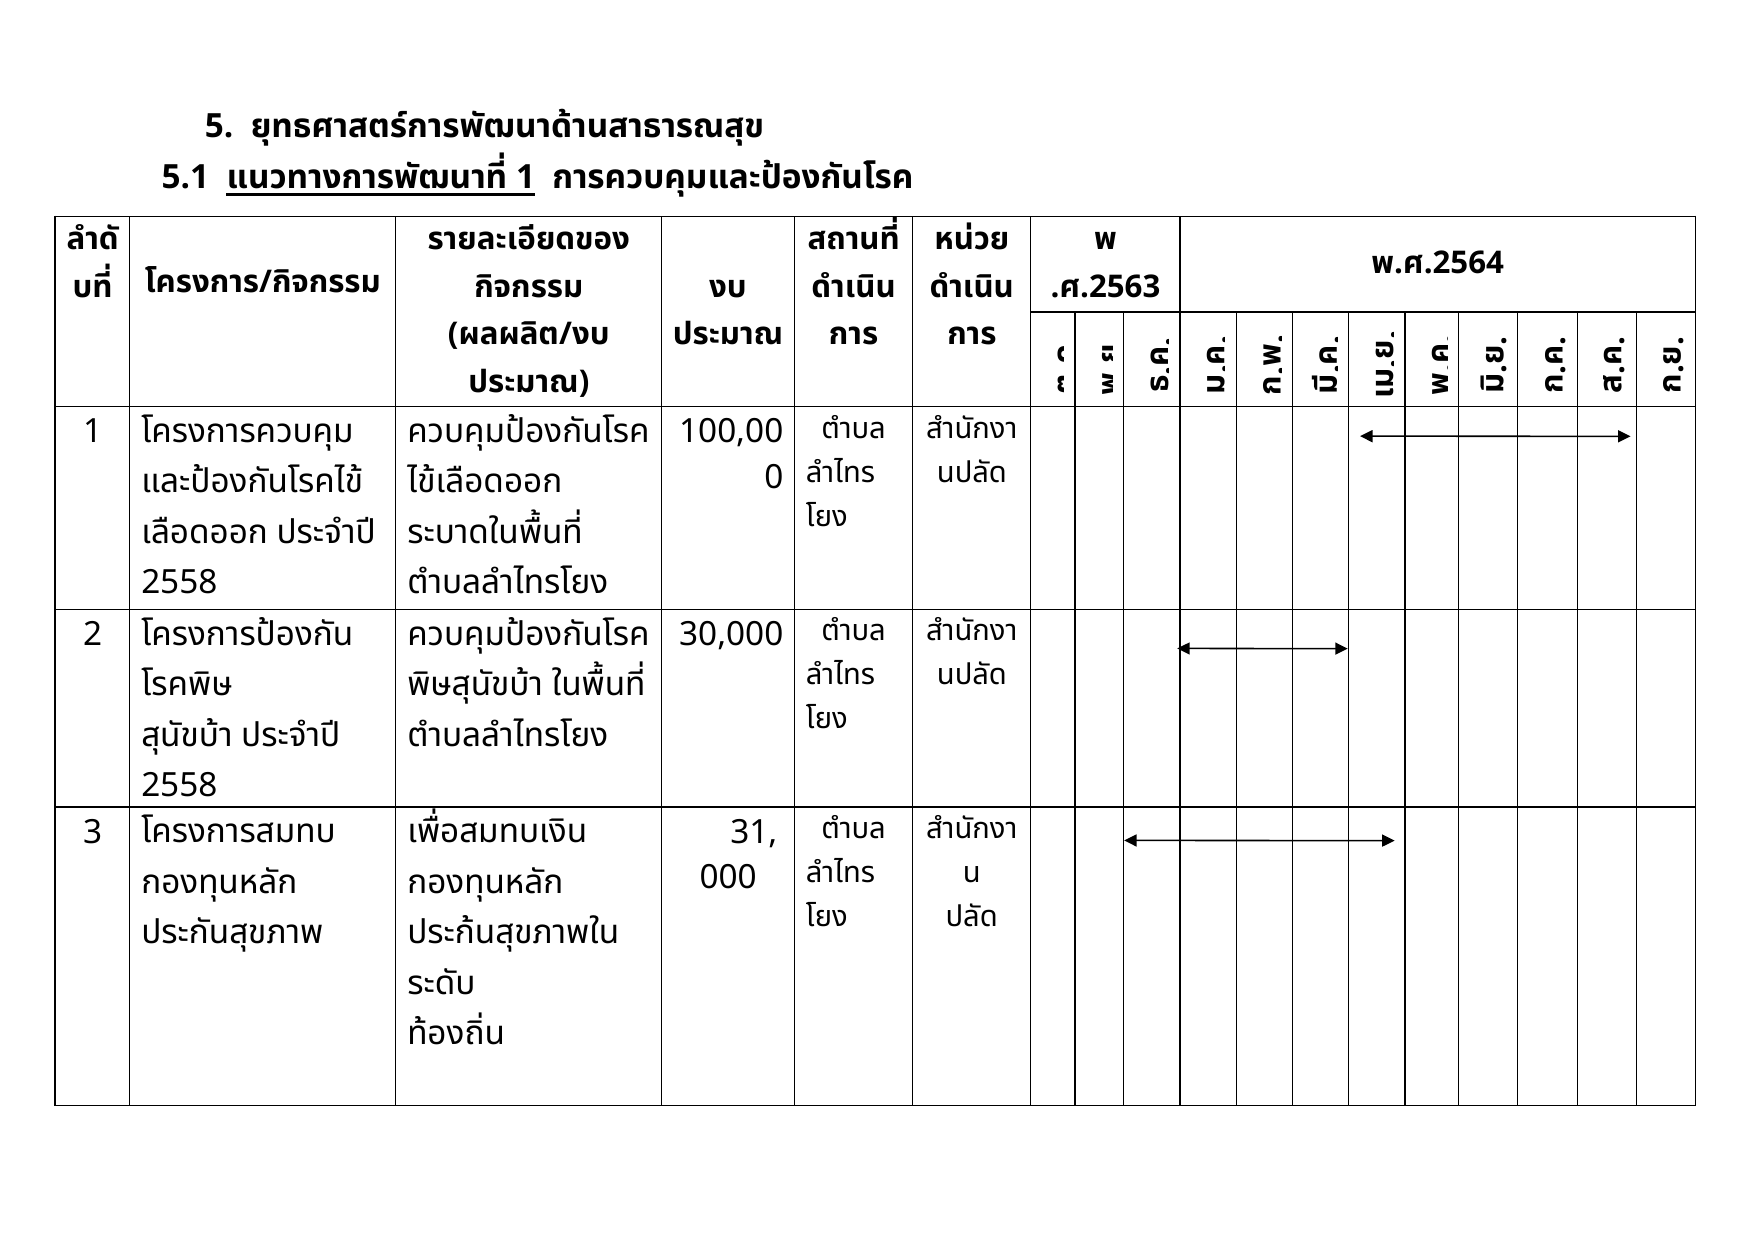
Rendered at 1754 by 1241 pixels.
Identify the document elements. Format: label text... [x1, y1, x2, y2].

table_cell โครงการควบคุมและป้องกันโรคไข้เลือดออก ประจำปี 2558 [130, 407, 395, 609]
table_cell ควบคุมป้องกันโรค พิษสุนัขบ้า ในพื้นที่ ตำบลลำไทรโยง [396, 610, 661, 806]
table_cell [1181, 407, 1236, 609]
table_cell [1124, 808, 1179, 840]
table_cell [1518, 808, 1577, 1105]
table_cell [1578, 808, 1636, 1105]
table_cell ต.ค. [1031, 313, 1074, 406]
table_cell [1237, 842, 1292, 1105]
table_cell 2 [56, 610, 129, 806]
table_cell [1406, 407, 1458, 435]
table_cell [1293, 808, 1348, 839]
table_cell [1293, 407, 1348, 609]
table_cell [1406, 610, 1458, 806]
table_cell [1237, 610, 1292, 647]
table_cell สำนักงาน ปลัด [913, 808, 1030, 1105]
table_cell ก.ค. [1518, 313, 1577, 406]
table_cell [1031, 610, 1074, 806]
table_cell 31,000 [662, 808, 794, 1105]
table_cell มิ.ย. [1459, 313, 1517, 406]
table_cell [1637, 610, 1695, 806]
table_cell [1578, 407, 1636, 609]
table_cell [1293, 649, 1348, 806]
table_cell ก.ย. [1637, 313, 1695, 406]
table_cell [1349, 610, 1404, 806]
table_header พ.ศ.2564 [1181, 217, 1695, 311]
table_cell พ.ค. [1406, 313, 1458, 406]
table_cell มี.ค. [1293, 313, 1348, 406]
table_header ลำดับที่ [56, 217, 129, 406]
table_header งบประมาณ [662, 217, 794, 406]
table_cell [1349, 808, 1404, 1105]
table_cell [1076, 808, 1123, 1105]
table_cell [1578, 610, 1636, 806]
table_cell สำนักงานปลัด [913, 407, 1030, 609]
table_cell ควบคุมป้องกันโรคไข้เลือดออก ระบาดในพื้นที่ ตำบลลำไทรโยง [396, 407, 661, 609]
table_cell [1637, 407, 1695, 609]
table_cell โครงการสมทบกองทุนหลักประกันสุขภาพ [130, 808, 395, 1105]
table_cell [1637, 808, 1695, 1105]
table_cell 1 [56, 407, 129, 609]
table_cell [1181, 808, 1236, 839]
table_cell สำนักงานปลัด [913, 610, 1030, 806]
table_cell [1459, 610, 1517, 806]
table_cell ส.ค. [1578, 313, 1636, 406]
text 5.1 แนวทางการพัฒนาที่ 1 การควบคุมและป้องกันโรค [118, 152, 1636, 203]
table_cell 100,000 [662, 407, 794, 609]
table_cell [1349, 407, 1404, 609]
table_cell [1181, 650, 1236, 806]
table_cell [1181, 842, 1236, 1105]
table_cell [1406, 808, 1458, 1105]
table_header โครงการ/กิจกรรม [130, 217, 395, 406]
text 5. ยุทธศาสตร์การพัฒนาด้านสาธารณสุข [118, 102, 1636, 152]
table_cell 3 [56, 808, 129, 1105]
table_cell [1076, 407, 1123, 609]
table_cell ตำบล ลำไทรโยง [795, 610, 912, 806]
table_cell [1518, 610, 1577, 806]
table_cell [1518, 407, 1577, 435]
table_cell เพื่อสมทบเงินกองทุนหลัก ประก้นสุขภาพในระดับ ท้องถิ่น [396, 808, 661, 1105]
table_header พ.ศ.2563 [1031, 217, 1179, 311]
table_cell พ.ย. [1076, 313, 1123, 406]
table_cell 30,000 [662, 610, 794, 806]
table_header หน่วยดำเนินการ [913, 217, 1030, 406]
table_cell [1459, 407, 1517, 435]
table_cell โครงการป้องกันโรคพิษ สุนัขบ้า ประจำปี 2558 [130, 610, 395, 806]
table_cell [1237, 650, 1292, 806]
table_cell [1459, 808, 1517, 1105]
table_cell ก.พ. [1237, 313, 1292, 406]
table_cell [1124, 610, 1179, 806]
table_cell [1293, 842, 1348, 1105]
table_cell [1124, 407, 1179, 609]
table_cell [1237, 808, 1292, 839]
table_cell [1031, 407, 1074, 609]
table_cell [1124, 841, 1179, 1105]
table_cell [1237, 407, 1292, 609]
table_cell [1031, 808, 1074, 1105]
table_cell [1459, 438, 1517, 609]
table_cell ตำบล ลำไทรโยง [795, 808, 912, 1105]
table_cell [1406, 437, 1458, 609]
table_cell [1293, 610, 1348, 648]
table_header สถานที่ดำเนินการ [795, 217, 912, 406]
table_cell เม.ย. [1349, 313, 1404, 406]
table_cell [1181, 610, 1236, 647]
table_cell ม.ค. [1181, 313, 1236, 406]
table_cell ตำบล ลำไทรโยง [795, 407, 912, 609]
table_cell [1076, 610, 1123, 806]
table_cell ธ.ค. [1124, 313, 1179, 406]
table_cell [1518, 438, 1577, 609]
table_header รายละเอียดของกิจกรรม (ผลผลิต/งบประมาณ) [396, 217, 661, 406]
